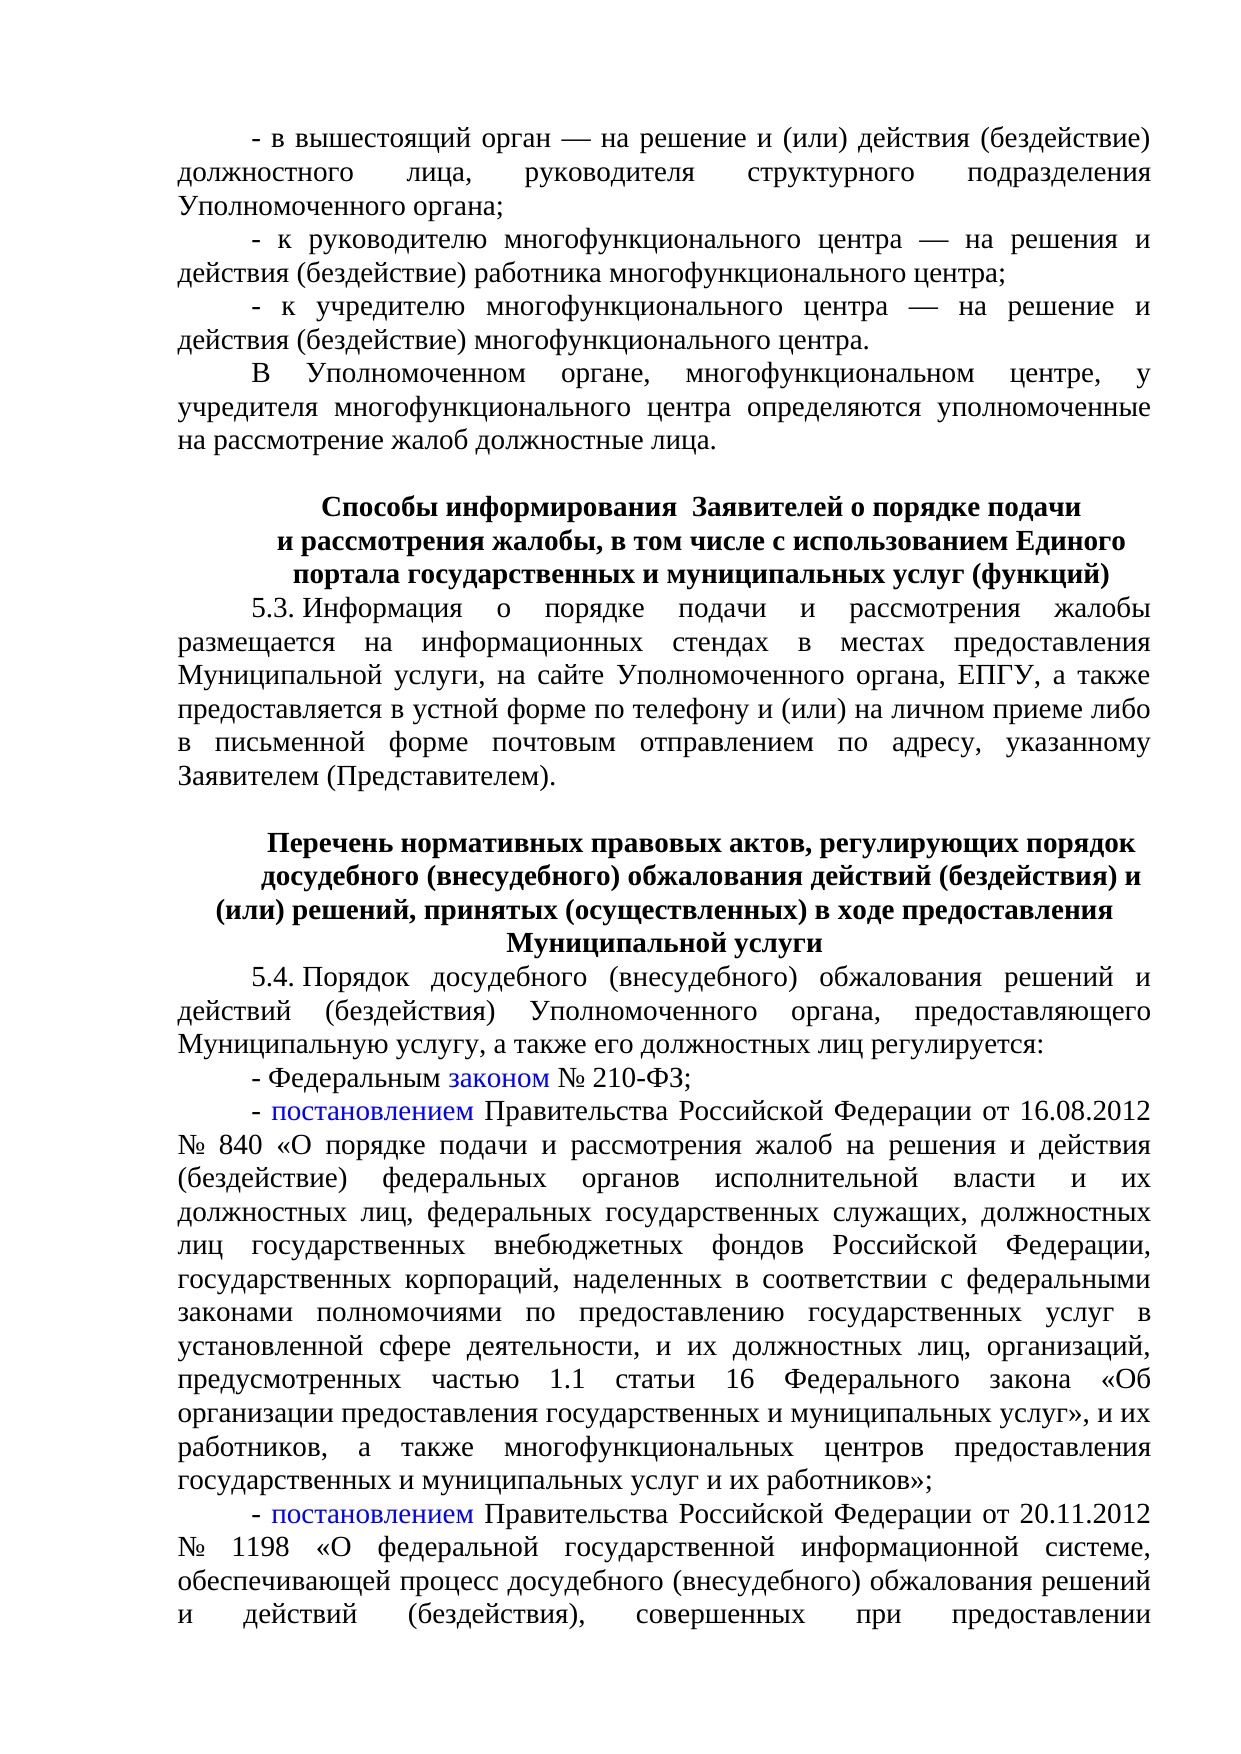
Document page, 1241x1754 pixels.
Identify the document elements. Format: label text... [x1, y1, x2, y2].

text Перечень нормативных правовых актов, регулирующих порядок [177, 825, 1152, 858]
text В Уполномоченном органе, многофункциональном центре, у учредителя многофункционального центра определяются уполномоченные на рассмотрение жалоб должностные лица. [177, 355, 1152, 456]
text досудебного (внесудебного) обжалования действий (бездействия) и (или) решений, принятых (осуществленных) в ходе предоставления Муниципальной услуги [177, 858, 1152, 959]
text - к руководителю многофункционального центра — на решения и действия (бездействие) работника многофункционального центра; [177, 221, 1152, 288]
text 5.4. Порядок досудебного (внесудебного) обжалования решений и действий (бездействия) Уполномоченного органа, предоставляющего Муниципальную услугу, а также его должностных лиц регулируется: [177, 959, 1152, 1060]
text 5.3. Информация о порядке подачи и рассмотрения жалобы размещается на информационных стендах в местах предоставления Муниципальной услуги, на сайте Уполномоченного органа, ЕПГУ, а также предоставляется в устной форме по телефону и (или) на личном приеме либо в письменной форме почтовым отправлением по адресу, указанному Заявителем (Представителем). [177, 590, 1152, 791]
text - постановлением Правительства Российской Федерации от 16.08.2012 № 840 «О порядке подачи и рассмотрения жалоб на решения и действия (бездействие) федеральных органов исполнительной власти и их должностных лиц, федеральных государственных служащих, должностных лиц государственных внебюджетных фондов Российской Федерации, государственных корпораций, наделенных в соответствии с федеральными законами полномочиями по предоставлению государственных услуг в установленной сфере деятельности, и их должностных лиц, организаций, предусмотренных частью 1.1 статьи 16 Федерального закона «Об организации предоставления государственных и муниципальных услуг», и их работников, а также многофункциональных центров предоставления государственных и муниципальных услуг и их работников»; [177, 1093, 1152, 1496]
text - к учредителю многофункционального центра — на решение и действия (бездействие) многофункционального центра. [177, 288, 1152, 355]
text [177, 1496, 1152, 1630]
text - Федеральным законом № 210-ФЗ; [177, 1060, 1152, 1093]
text - в вышестоящий орган — на решение и (или) действия (бездействие) должностного лица, руководителя структурного подразделения Уполномоченного органа; [177, 121, 1152, 221]
text портала государственных и муниципальных услуг (функций) [177, 557, 1152, 590]
text Способы информирования Заявителей о порядке подачи [177, 489, 1152, 523]
text и рассмотрения жалобы, в том числе с использованием Единого [177, 523, 1152, 557]
